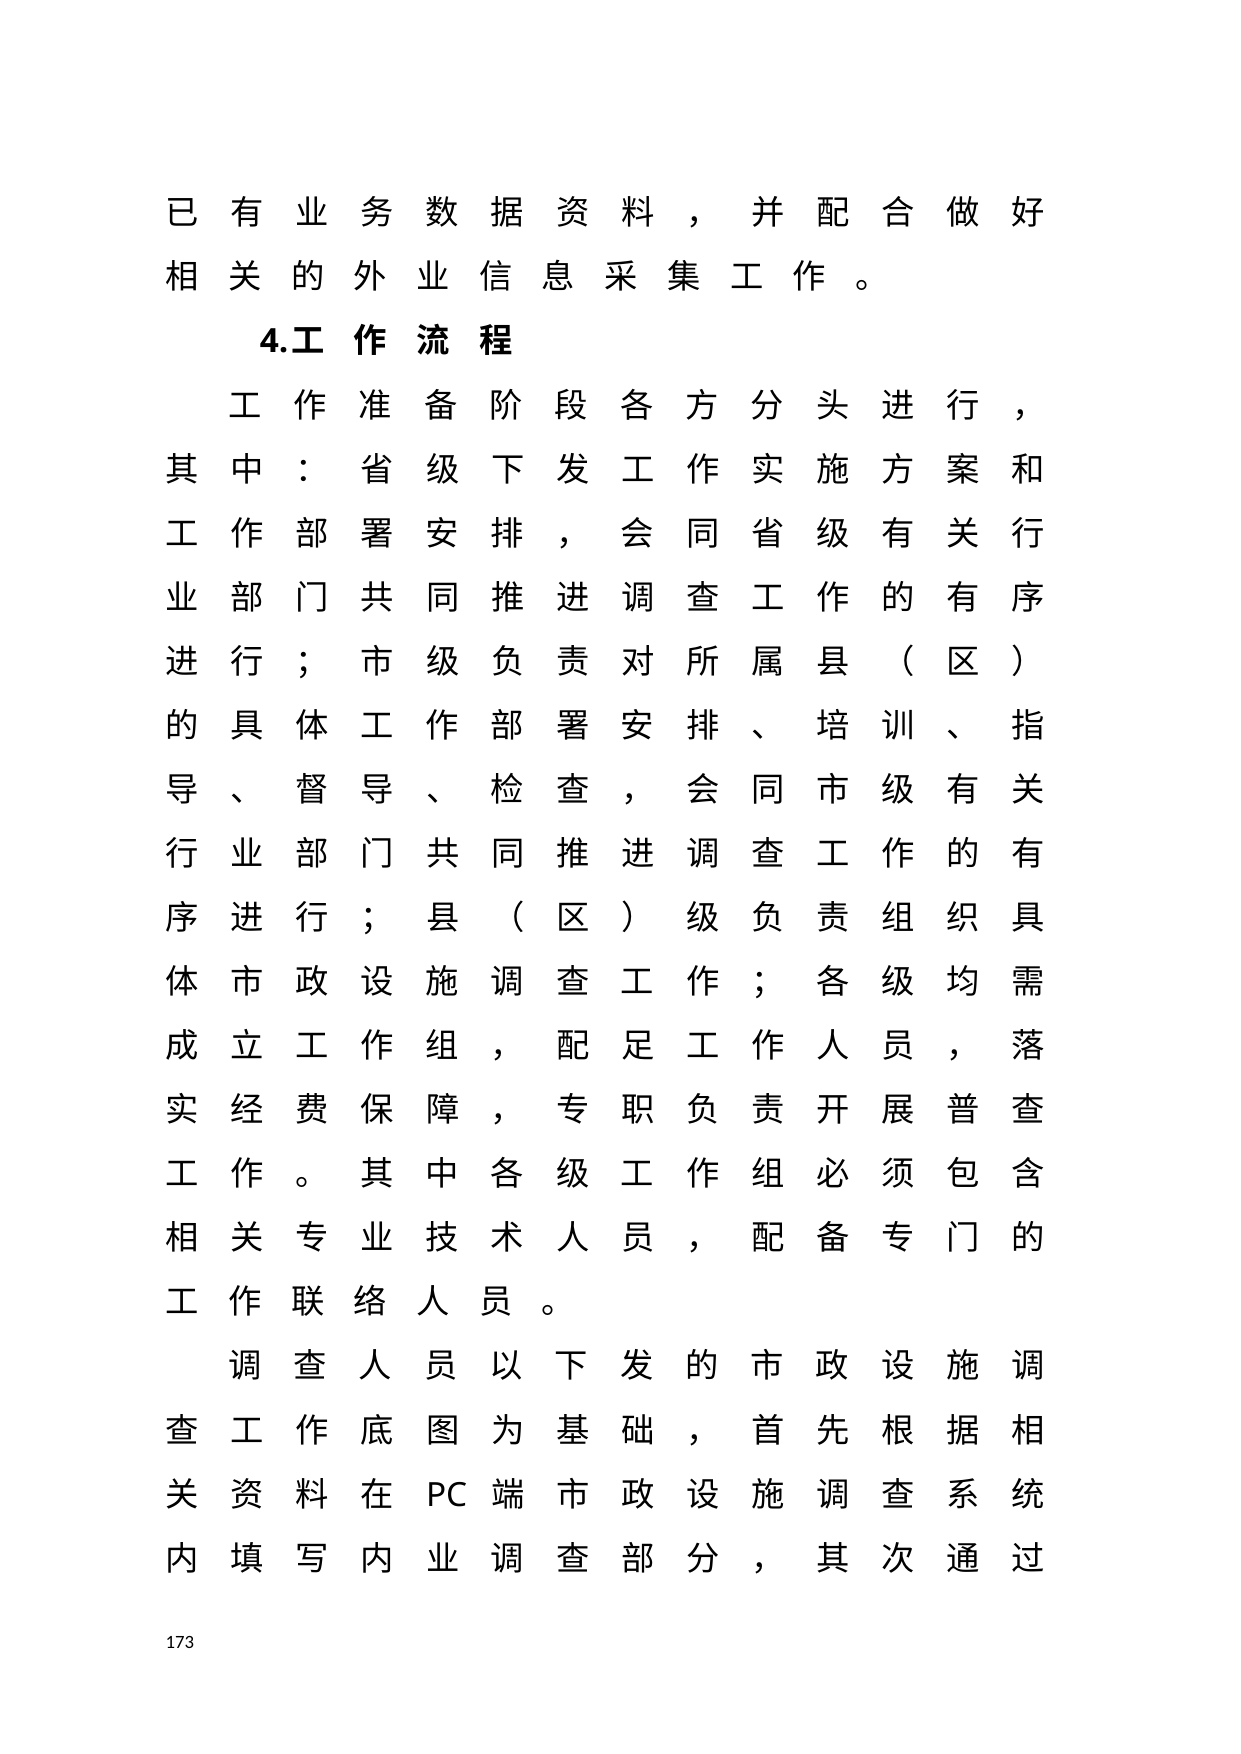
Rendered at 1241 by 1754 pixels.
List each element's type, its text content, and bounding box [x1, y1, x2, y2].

text 4.工作流程 [165, 306, 1075, 370]
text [165, 178, 1075, 306]
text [165, 1331, 1075, 1588]
text 工作准备阶段各方分头进行，其中：省级下发工作实施方案和工作部署安排，会同省级有关行业部门共同推进调查工作的有序进行；市级负责对所属县（区）的具体工作部署安排、培训、指导、督导、检查，会同市级有关行业部门共同推进调查工作的有序进行；县（区）级负责组织具体市政设施调查工作；各级均需成立工作组，配足工作人员，落实经费保障，专职负责开展普查工作。其中各级工作组必须包含相关专业技术人员，配备专门的工作联络人员。 [165, 370, 1075, 1331]
